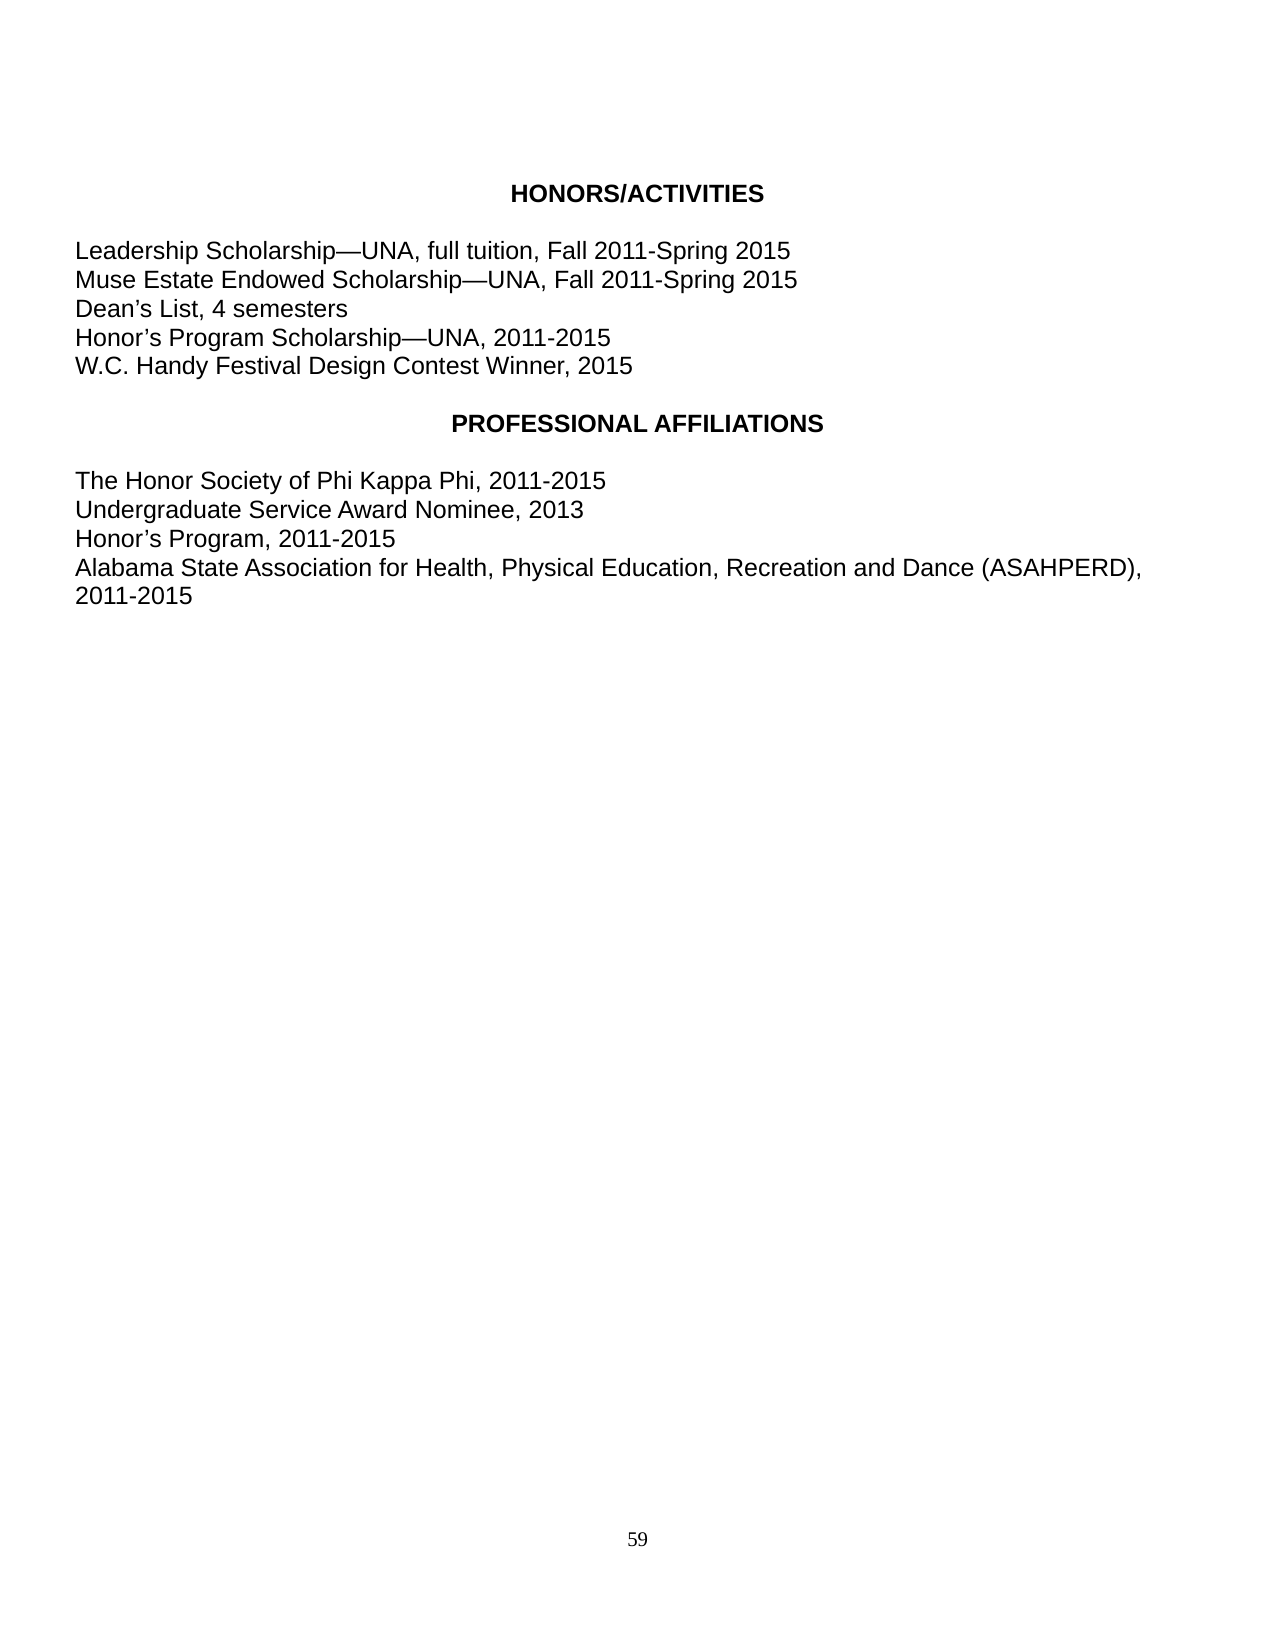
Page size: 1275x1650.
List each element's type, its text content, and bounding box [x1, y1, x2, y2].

text Professional Affiliations [112, 409, 1162, 437]
text Honor’s Program, 2011-2015 [75, 524, 1162, 552]
text Undergraduate Service Award Nominee, 2013 [75, 495, 1162, 524]
text W.C. Handy Festival Design Contest Winner, 2015 [75, 351, 1162, 380]
text Muse Estate Endowed Scholarship—UNA, Fall 2011-Spring 2015 [75, 265, 1162, 294]
text Dean’s List, 4 semesters [75, 294, 1162, 322]
text The Honor Society of Phi Kappa Phi, 2011-2015 [75, 466, 1162, 495]
text Leadership Scholarship—UNA, full tuition, Fall 2011-Spring 2015 [75, 236, 1162, 265]
text Honors/Activities [112, 179, 1162, 207]
text Honor’s Program Scholarship—UNA, 2011-2015 [75, 322, 1162, 351]
text Alabama State Association for Health, Physical Education, Recreation and Dance (ASAHPERD), 2011-2015 [75, 552, 1162, 610]
